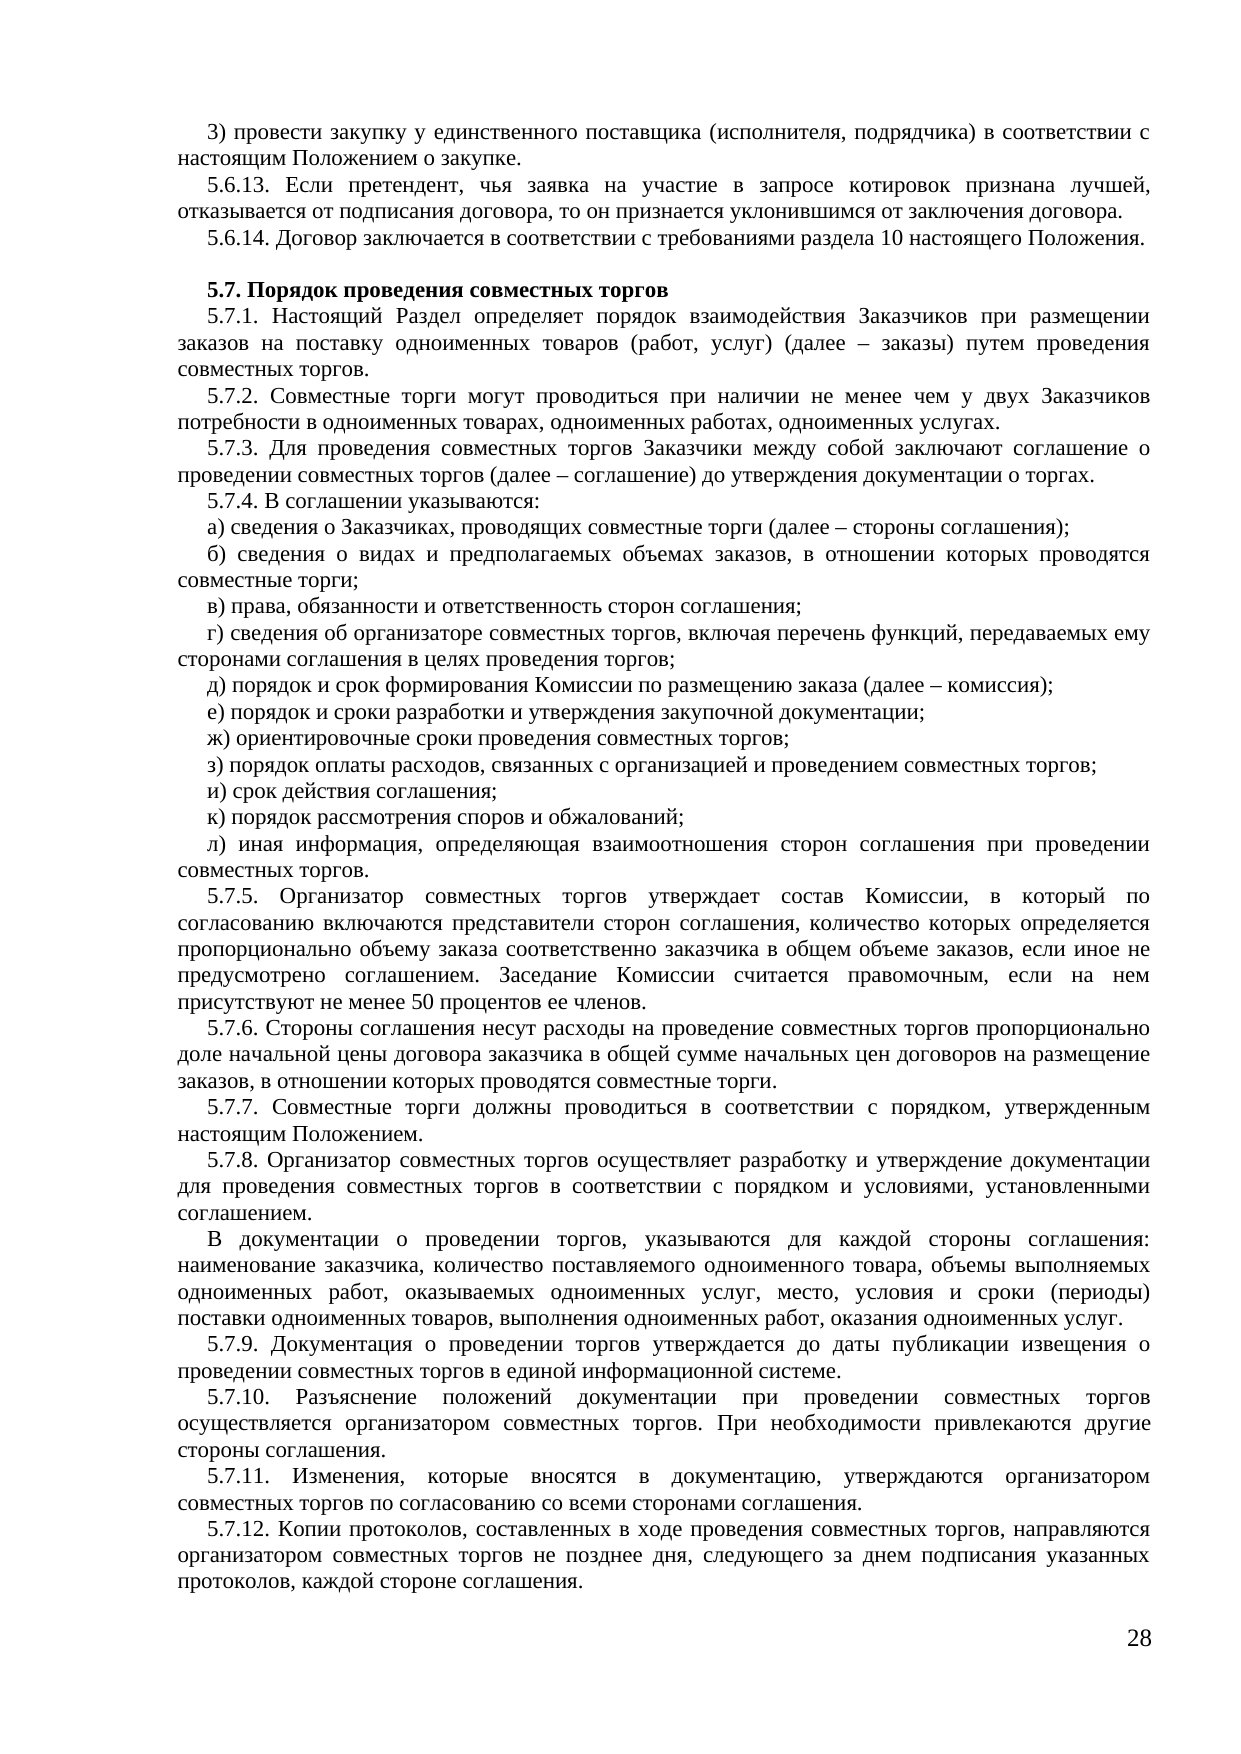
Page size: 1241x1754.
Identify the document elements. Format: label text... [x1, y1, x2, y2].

list 5.7.10. Разъяснение положений документации при проведении совместных торгов осуществляется организатором совместных торгов. При необходимости привлекаются другие стороны соглашения. [177, 1383, 1152, 1462]
text и) срок действия соглашения; [177, 777, 1152, 803]
text в) права, обязанности и ответственность сторон соглашения; [177, 592, 1152, 619]
text ж) ориентировочные сроки проведения совместных торгов; [177, 724, 1152, 751]
list В документации о проведении торгов, указываются для каждой стороны соглашения: наименование заказчика, количество поставляемого одноименного товара, объемы выполняемых одноименных работ, оказываемых одноименных услуг, место, условия и сроки (периоды) поставки одноименных товаров, выполнения одноименных работ, оказания одноименных услуг. [177, 1225, 1152, 1330]
list 5.7.11. Изменения, которые вносятся в документацию, утверждаются организатором совместных торгов по согласованию со всеми сторонами соглашения. [177, 1462, 1152, 1515]
text з) порядок оплаты расходов, связанных с организацией и проведением совместных торгов; [177, 751, 1152, 777]
list 5.7. Порядок проведения совместных торгов [177, 276, 1152, 303]
list г) сведения об организаторе совместных торгов, включая перечень функций, передаваемых ему сторонами соглашения в целях проведения торгов; [177, 619, 1152, 672]
text 3) провести закупку у единственного поставщика (исполнителя, подрядчика) в соответствии с настоящим Положением о закупке. [177, 118, 1152, 171]
text д) порядок и срок формирования Комиссии по размещению заказа (далее – комиссия); [177, 672, 1152, 698]
text 5.6.13. Если претендент, чья заявка на участие в запросе котировок признана лучшей, отказывается от подписания договора, то он признается уклонившимся от заключения договора. [177, 171, 1152, 223]
text к) порядок рассмотрения споров и обжалований; [177, 803, 1152, 830]
list б) сведения о видах и предполагаемых объемах заказов, в отношении которых проводятся совместные торги; [177, 540, 1152, 592]
list 5.7.5. Организатор совместных торгов утверждает состав Комиссии, в который по согласованию включаются представители сторон соглашения, количество которых определяется пропорционально объему заказа соответственно заказчика в общем объеме заказов, если иное не предусмотрено соглашением. Заседание Комиссии считается правомочным, если на нем присутствуют не менее 50 процентов ее членов. [177, 882, 1152, 1014]
text а) сведения о Заказчиках, проводящих совместные торги (далее – стороны соглашения); [177, 513, 1152, 540]
list 5.7.2. Совместные торги могут проводиться при наличии не менее чем у двух Заказчиков потребности в одноименных товарах, одноименных работах, одноименных услугах. [177, 382, 1152, 434]
list 5.7.3. Для проведения совместных торгов Заказчики между собой заключают соглашение о проведении совместных торгов (далее – соглашение) до утверждения документации о торгах. [177, 434, 1152, 487]
list 5.7.9. Документация о проведении торгов утверждается до даты публикации извещения о проведении совместных торгов в единой информационной системе. [177, 1330, 1152, 1383]
text 5.6.14. Договор заключается в соответствии с требованиями раздела 10 настоящего Положения. [177, 223, 1152, 250]
list 5.7.6. Стороны соглашения несут расходы на проведение совместных торгов пропорционально доле начальной цены договора заказчика в общей сумме начальных цен договоров на размещение заказов, в отношении которых проводятся совместные торги. [177, 1014, 1152, 1093]
list 5.7.1. Настоящий Раздел определяет порядок взаимодействия Заказчиков при размещении заказов на поставку одноименных товаров (работ, услуг) (далее – заказы) путем проведения совместных торгов. [177, 303, 1152, 382]
text е) порядок и сроки разработки и утверждения закупочной документации; [177, 698, 1152, 724]
list л) иная информация, определяющая взаимоотношения сторон соглашения при проведении совместных торгов. [177, 830, 1152, 882]
list 5.7.8. Организатор совместных торгов осуществляет разработку и утверждение документации для проведения совместных торгов в соответствии с порядком и условиями, установленными соглашением. [177, 1146, 1152, 1225]
list 5.7.12. Копии протоколов, составленных в ходе проведения совместных торгов, направляются организатором совместных торгов не позднее дня, следующего за днем подписания указанных протоколов, каждой стороне соглашения. [177, 1515, 1152, 1594]
list 5.7.4. В соглашении указываются: [162, 487, 1152, 513]
list 5.7.7. Совместные торги должны проводиться в соответствии с порядком, утвержденным настоящим Положением. [177, 1093, 1152, 1146]
